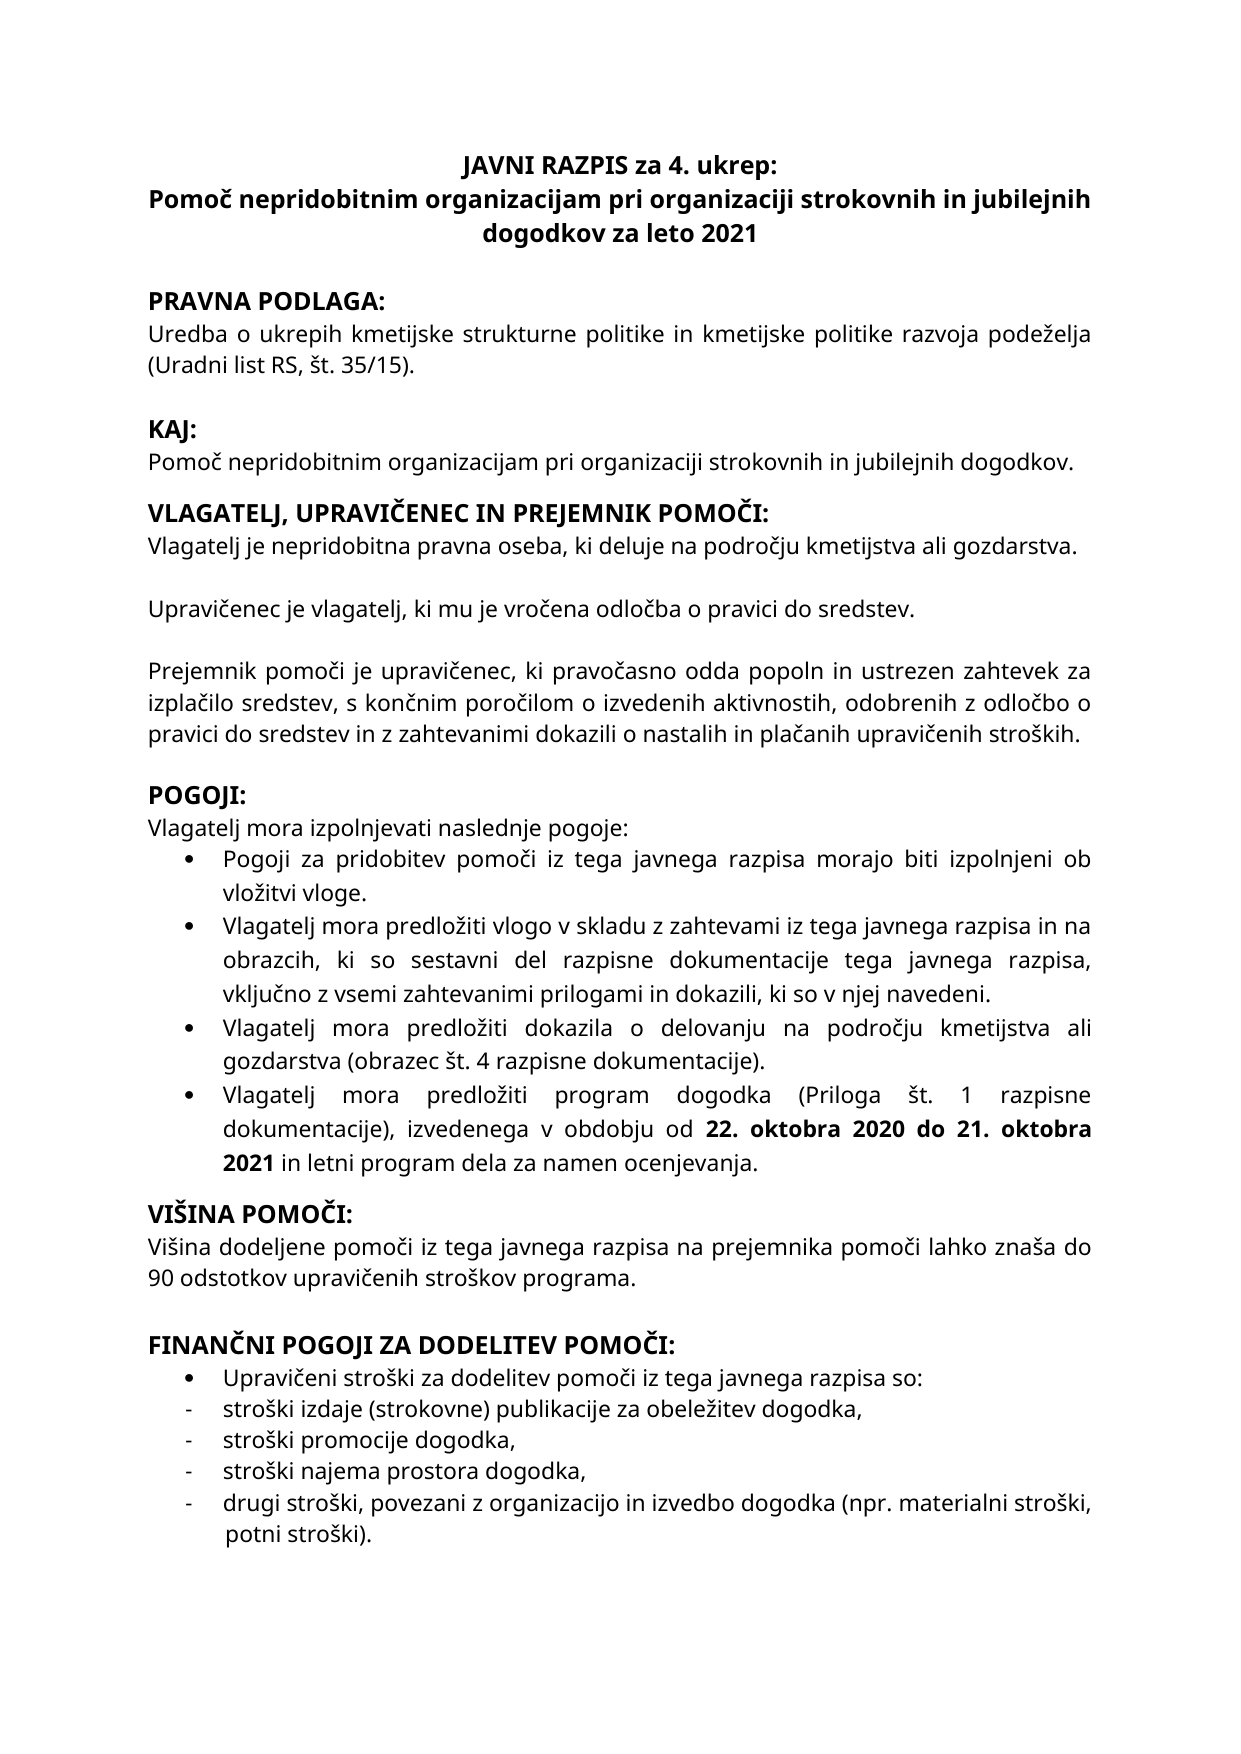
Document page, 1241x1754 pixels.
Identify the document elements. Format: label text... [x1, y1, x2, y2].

text Uredba o ukrepih kmetijske strukturne politike in kmetijske politike razvoja podeželja (Uradni list RS, št. 35/15). [148, 318, 1093, 380]
list stroški promocije dogodka, [185, 1424, 1093, 1455]
text POGOJI: [148, 777, 1093, 811]
text VLAGATELJ, UPRAVIČENEC IN PREJEMNIK POMOČI: [148, 496, 1093, 530]
list Upravičeni stroški za dodelitev pomoči iz tega javnega razpisa so: [185, 1362, 1093, 1393]
text Višina dodeljene pomoči iz tega javnega razpisa na prejemnika pomoči lahko znaša do 90 odstotkov upravičenih stroškov programa. [148, 1231, 1093, 1293]
list Pogoji za pridobitev pomoči iz tega javnega razpisa morajo biti izpolnjeni ob vložitvi vloge. [185, 843, 1093, 908]
list stroški najema prostora dogodka, [185, 1455, 1093, 1487]
text Vlagatelj mora izpolnjevati naslednje pogoje: [148, 811, 1093, 843]
text Pomoč nepridobitnim organizacijam pri organizaciji strokovnih in jubilejnih dogodkov. [148, 446, 1093, 477]
list drugi stroški, povezani z organizacijo in izvedbo dogodka (npr. materialni stroški, [185, 1487, 1093, 1518]
text Vlagatelj je nepridobitna pravna oseba, ki deluje na področju kmetijstva ali gozdarstva. [148, 530, 1093, 561]
text FINANČNI POGOJI ZA DODELITEV POMOČI: [148, 1327, 1093, 1362]
text KAJ: [148, 412, 1093, 446]
list Vlagatelj mora predložiti dokazila o delovanju na področju kmetijstva ali gozdarstva (obrazec št. 4 razpisne dokumentacije). [185, 1011, 1093, 1076]
list stroški izdaje (strokovne) publikacije za obeležitev dogodka, [185, 1393, 1093, 1424]
text PRAVNA PODLAGA: [148, 284, 1093, 318]
text Prejemnik pomoči je upravičenec, ki pravočasno odda popoln in ustrezen zahtevek za izplačilo sredstev, s končnim poročilom o izvedenih aktivnostih, odobrenih z odločbo o pravici do sredstev in z zahtevanimi dokazili o nastalih in plačanih upravičenih stroških. [148, 655, 1093, 749]
text JAVNI RAZPIS za 4. ukrep: [148, 148, 1093, 182]
text VIŠINA POMOČI: [148, 1197, 1093, 1231]
text Upravičenec je vlagatelj, ki mu je vročena odločba o pravici do sredstev. [148, 593, 1093, 624]
text potni stroški). [148, 1518, 1093, 1549]
list Vlagatelj mora predložiti vlogo v skladu z zahtevami iz tega javnega razpisa in na obrazcih, ki so sestavni del razpisne dokumentacije tega javnega razpisa, vključno z vsemi zahtevanimi prilogami in dokazili, ki so v njej navedeni. [185, 910, 1093, 1009]
text Pomoč nepridobitnim organizacijam pri organizaciji strokovnih in jubilejnih dogodkov za leto 2021 [148, 182, 1093, 250]
list Vlagatelj mora predložiti program dogodka (Priloga št. 1 razpisne dokumentacije), izvedenega v obdobju od 22. oktobra 2020 do 21. oktobra 2021 in letni program dela za namen ocenjevanja. [185, 1079, 1093, 1178]
